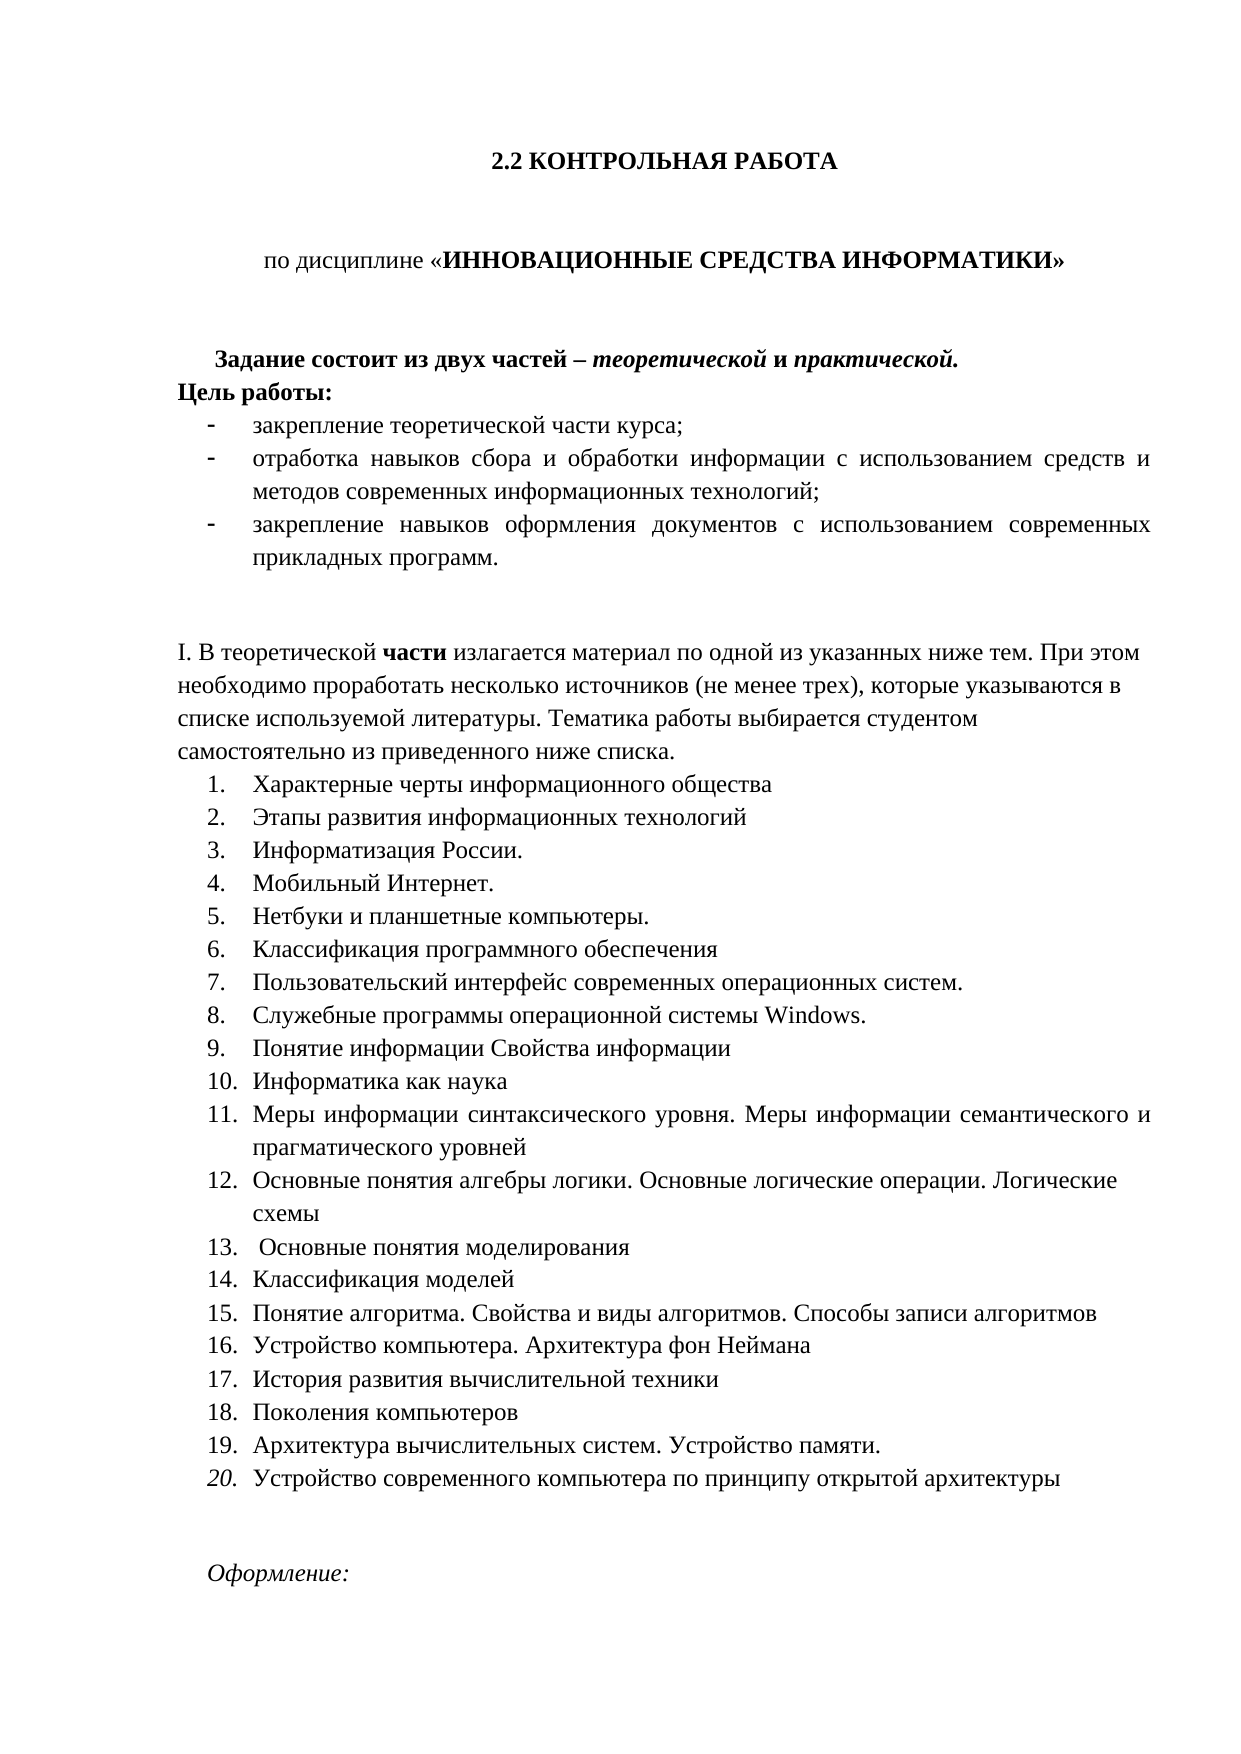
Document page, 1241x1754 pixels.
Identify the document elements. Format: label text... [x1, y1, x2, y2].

list История развития вычислительной техники [207, 1364, 1152, 1392]
text Оформление: [207, 1558, 1152, 1587]
list Классификация программного обеспечения [207, 934, 1152, 963]
list Мобильный Интернет. [207, 868, 1152, 897]
list Устройство современного компьютера по принципу открытой архитектуры [207, 1463, 1152, 1491]
list Меры информации синтаксического уровня. Меры информации семантического и прагматического уровней [207, 1099, 1152, 1161]
list закрепление навыков оформления документов с использованием современных прикладных программ. [207, 509, 1152, 571]
list Основные понятия моделирования [207, 1232, 1152, 1260]
list Информатизация России. [207, 835, 1152, 864]
list отработка навыков сбора и обработки информации с использованием средств и методов современных информационных технологий; [207, 443, 1152, 505]
list Понятие информации Свойства информации [207, 1033, 1152, 1062]
text 2.2 КОНТРОЛЬНАЯ РАБОТА [177, 146, 1152, 174]
text по дисциплине «ИННОВАЦИОННЫЕ СРЕДСТВА ИНФОРМАТИКИ» [177, 245, 1152, 273]
list Основные понятия алгебры логики. Основные логические операции. Логические схемы [207, 1166, 1152, 1227]
text Задание состоит из двух частей – теоретической и практической. [177, 344, 1152, 373]
list закрепление теоретической части курса; [207, 410, 1152, 439]
list Архитектура вычислительных систем. Устройство памяти. [207, 1430, 1152, 1458]
list Характерные черты информационного общества [207, 769, 1152, 798]
list Устройство компьютера. Архитектура фон Неймана [207, 1331, 1152, 1359]
list Понятие алгоритма. Свойства и виды алгоритмов. Способы записи алгоритмов [207, 1298, 1152, 1326]
list Пользовательский интерфейс современных операционных систем. [207, 967, 1152, 996]
text I. В теоретической части излагается материал по одной из указанных ниже тем. При этом необходимо проработать несколько источников (не менее трех), которые указываются в списке используемой литературы. Тематика работы выбирается студентом самостоятельно из приведенного ниже списка. [177, 637, 1152, 765]
list Этапы развития информационных технологий [207, 802, 1152, 831]
text Цель работы: [177, 377, 1152, 406]
list Служебные программы операционной системы Windows. [207, 1000, 1152, 1029]
list Информатика как наука [207, 1066, 1152, 1095]
list Нетбуки и планшетные компьютеры. [207, 901, 1152, 930]
list Поколения компьютеров [207, 1397, 1152, 1425]
list Классификация моделей [207, 1264, 1152, 1293]
